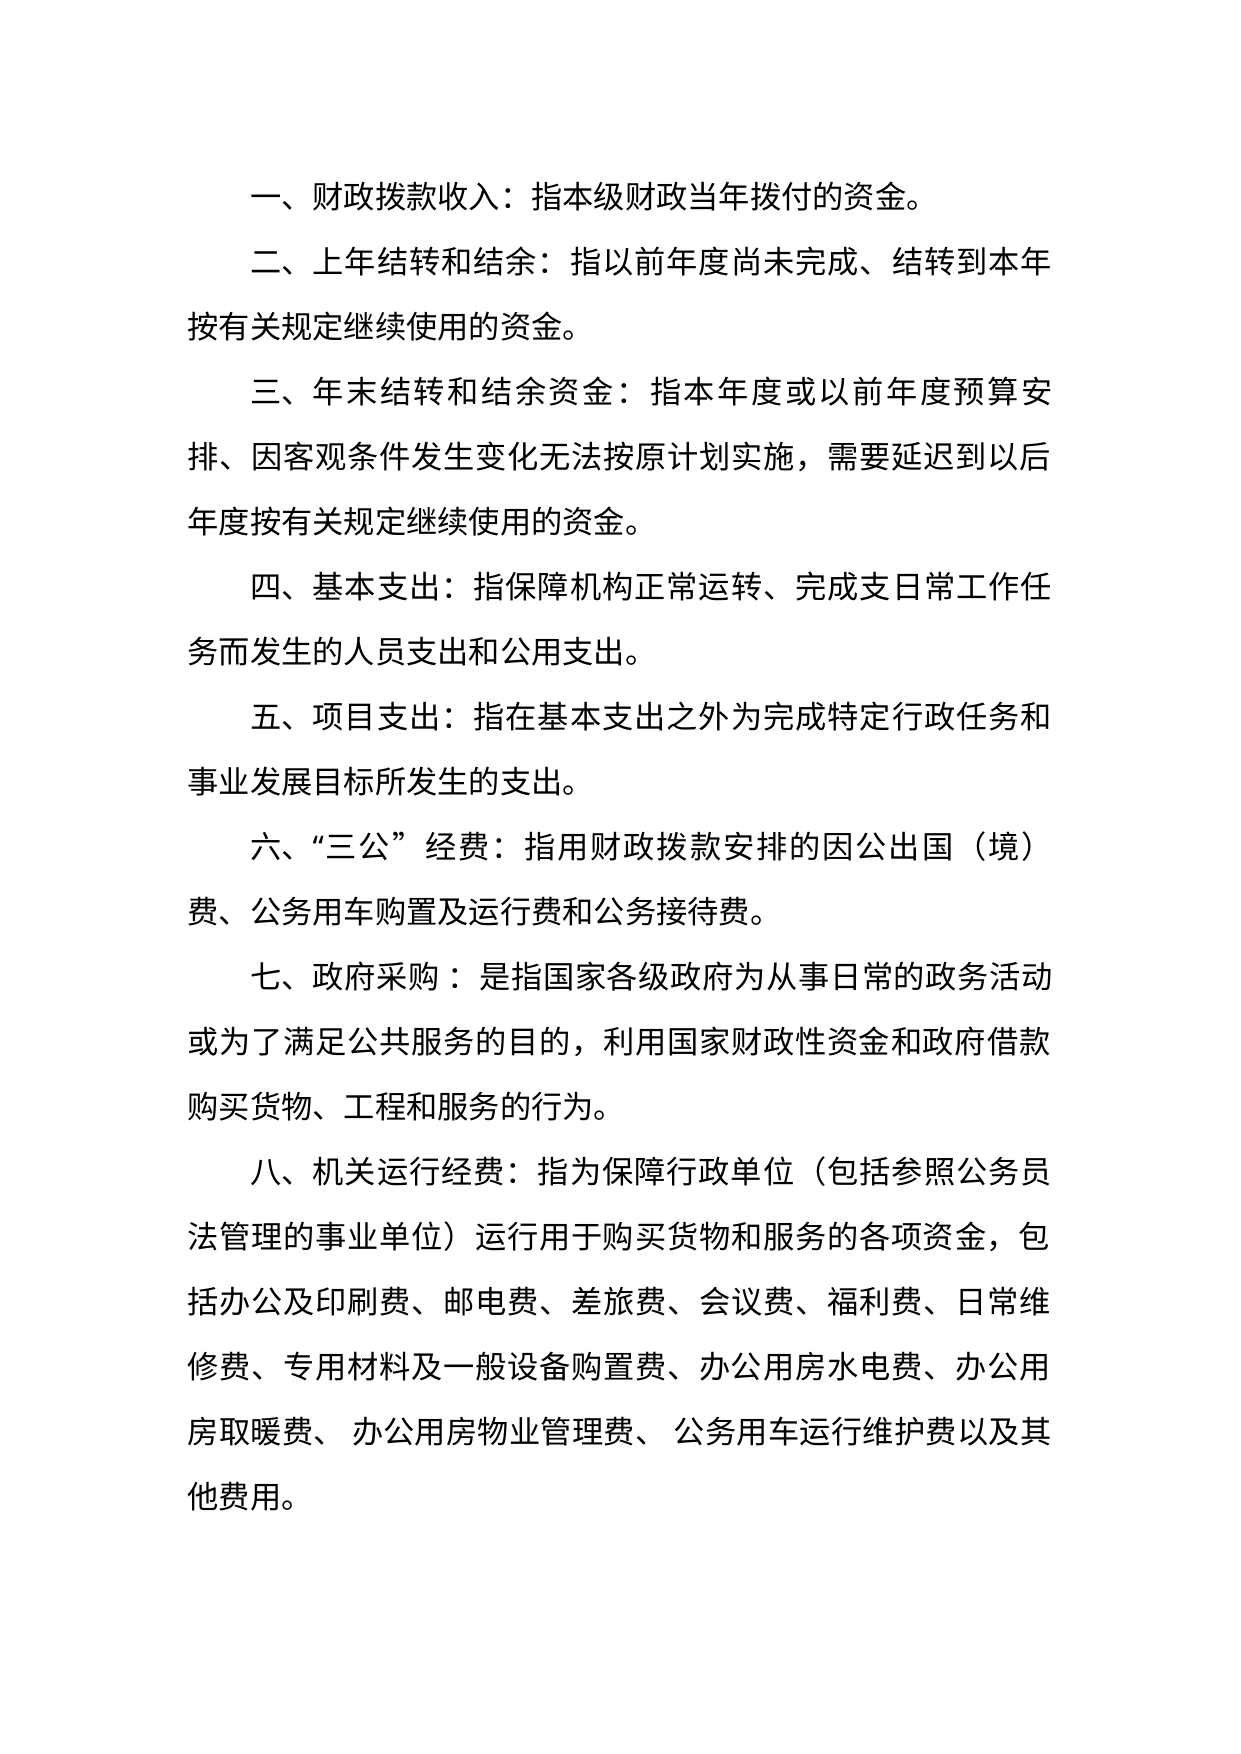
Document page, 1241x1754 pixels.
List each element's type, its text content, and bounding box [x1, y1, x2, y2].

list 政府采购 ：是指国家各级政府为从事日常的政务活动或为了满足公共服务的目的，利用国家财政性资金和政府借款购买货物、工程和服务的行为。 [187, 942, 1053, 1137]
list 项目支出：指在基本支出之外为完成特定行政任务和事业发展目标所发生的支出。 [187, 682, 1053, 812]
list 基本支出：指保障机构正常运转、完成支日常工作任务而发生的人员支出和公用支出。 [187, 552, 1053, 682]
list 年末结转和结余资金：指本年度或以前年度预算安排、因客观条件发生变化无法按原计划实施，需要延迟到以后年度按有关规定继续使用的资金。 [187, 357, 1053, 552]
list “三公”经费：指用财政拨款安排的因公出国（境）费、公务用车购置及运行费和公务接待费。 [187, 812, 1053, 942]
list 财政拨款收入：指本级财政当年拨付的资金。 [187, 162, 1053, 227]
list 机关运行经费：指为保障行政单位（包括参照公务员法管理的事业单位）运行用于购买货物和服务的各项资金，包括办公及印刷费、邮电费、差旅费、会议费、福利费、日常维修费、专用材料及一般设备购置费、办公用房水电费、办公用房取暖费、 办公用房物业管理费、 公务用车运行维护费以及其他费用。 [187, 1137, 1053, 1527]
list 上年结转和结余：指以前年度尚未完成、结转到本年按有关规定继续使用的资金。 [187, 227, 1053, 357]
